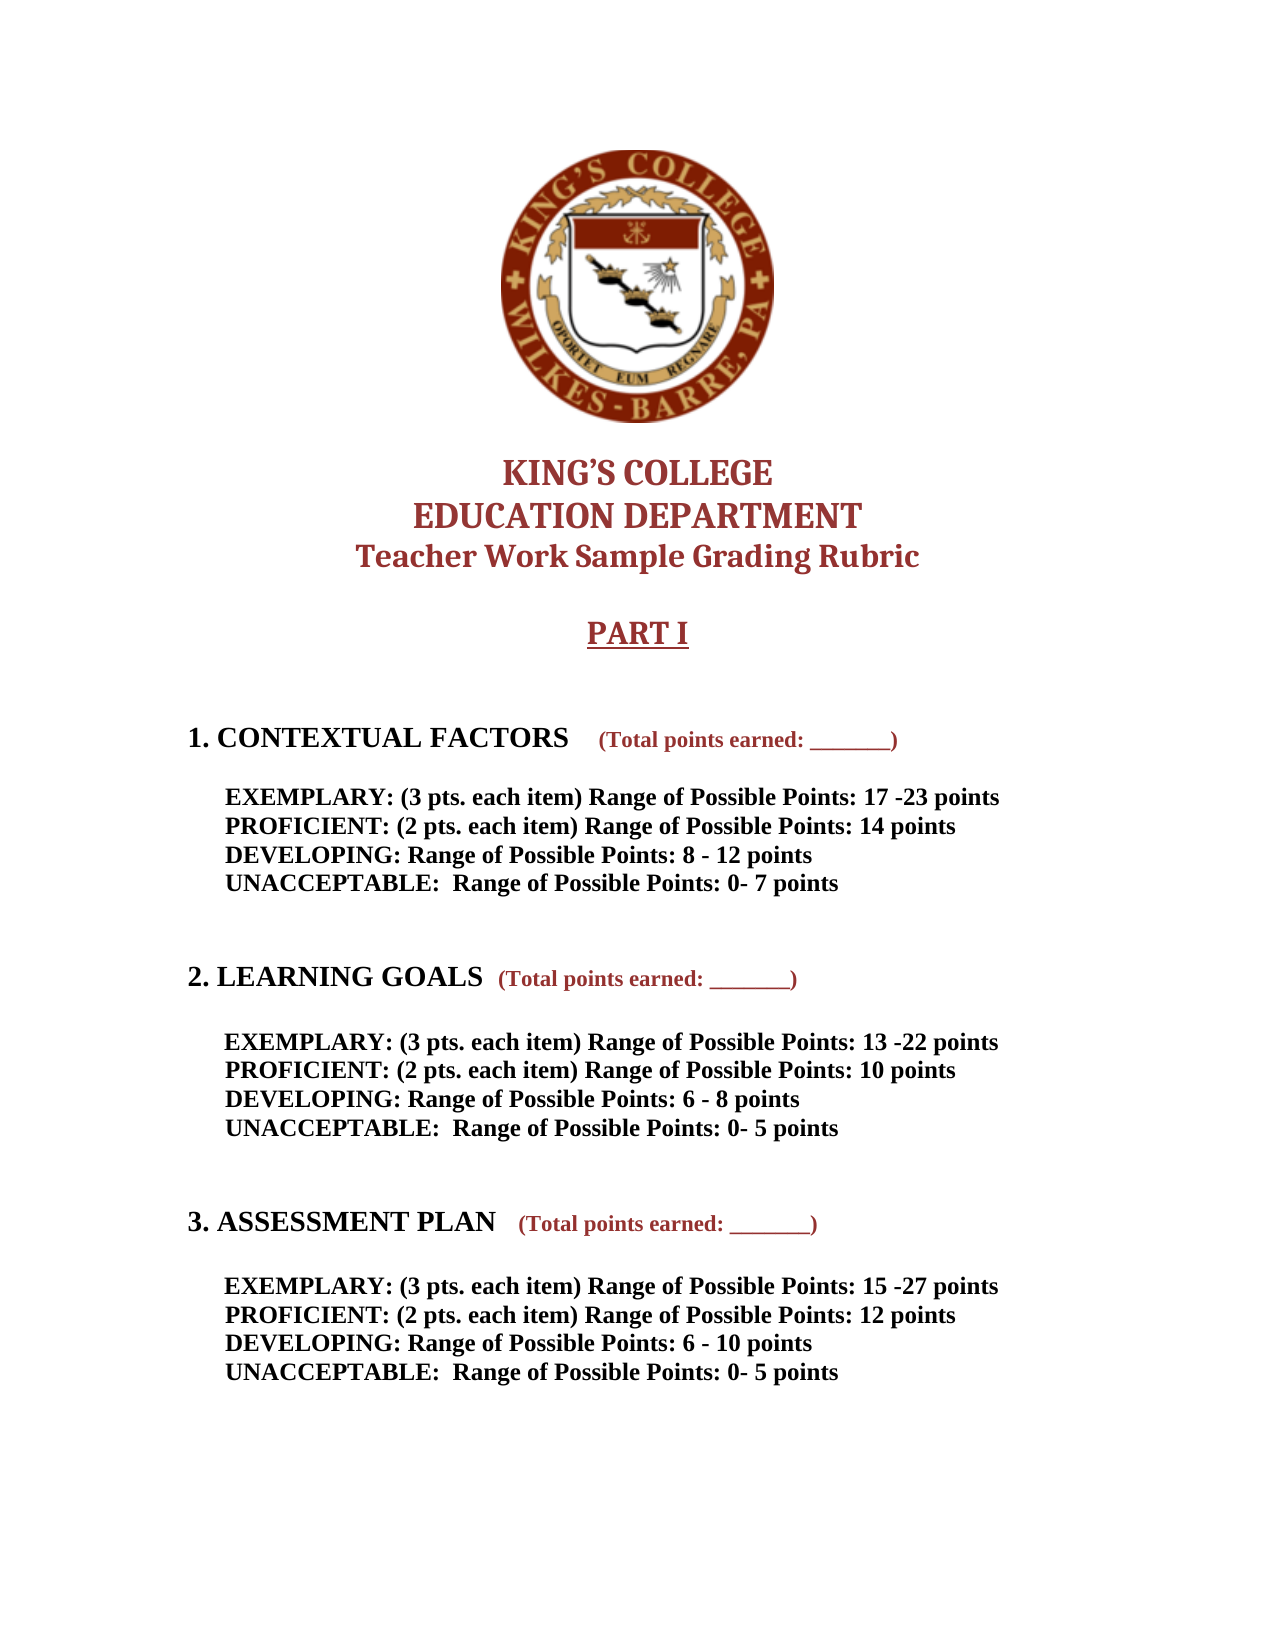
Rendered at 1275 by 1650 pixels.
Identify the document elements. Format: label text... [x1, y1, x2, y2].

text DEVELOPING: Range of Possible Points: 6 - 8 points [187, 1084, 1087, 1113]
text 3. ASSESSMENT PLAN (Total points earned: _______) [187, 1204, 1087, 1237]
text EXEMPLARY: (3 pts. each item) Range of Possible Points: 17 -23 points [187, 782, 1087, 811]
text PROFICIENT: (2 pts. each item) Range of Possible Points: 10 points [187, 1055, 1087, 1084]
picture [501, 150, 774, 423]
text KING’S COLLEGE [187, 452, 1087, 495]
text PROFICIENT: (2 pts. each item) Range of Possible Points: 14 points [187, 811, 1087, 840]
text EXEMPLARY: (3 pts. each item) Range of Possible Points: 13 -22 points [187, 1027, 1087, 1055]
text PART I [187, 614, 1087, 653]
text EXEMPLARY: (3 pts. each item) Range of Possible Points: 15 -27 points [187, 1271, 1087, 1300]
text UNACCEPTABLE: Range of Possible Points: 0- 5 points [187, 1357, 1087, 1386]
text PROFICIENT: (2 pts. each item) Range of Possible Points: 12 points [187, 1300, 1087, 1328]
text UNACCEPTABLE: Range of Possible Points: 0- 7 points [187, 868, 1087, 897]
text 2. LEARNING GOALS (Total points earned: _______) [187, 959, 1087, 993]
text DEVELOPING: Range of Possible Points: 8 - 12 points [187, 840, 1087, 868]
text 1. CONTEXTUAL FACTORS (Total points earned: _______) [187, 720, 1087, 753]
text EDUCATION DEPARTMENT [187, 495, 1087, 538]
text UNACCEPTABLE: Range of Possible Points: 0- 5 points [187, 1113, 1087, 1142]
text DEVELOPING: Range of Possible Points: 6 - 10 points [187, 1328, 1087, 1357]
text Teacher Work Sample Grading Rubric [187, 538, 1087, 576]
